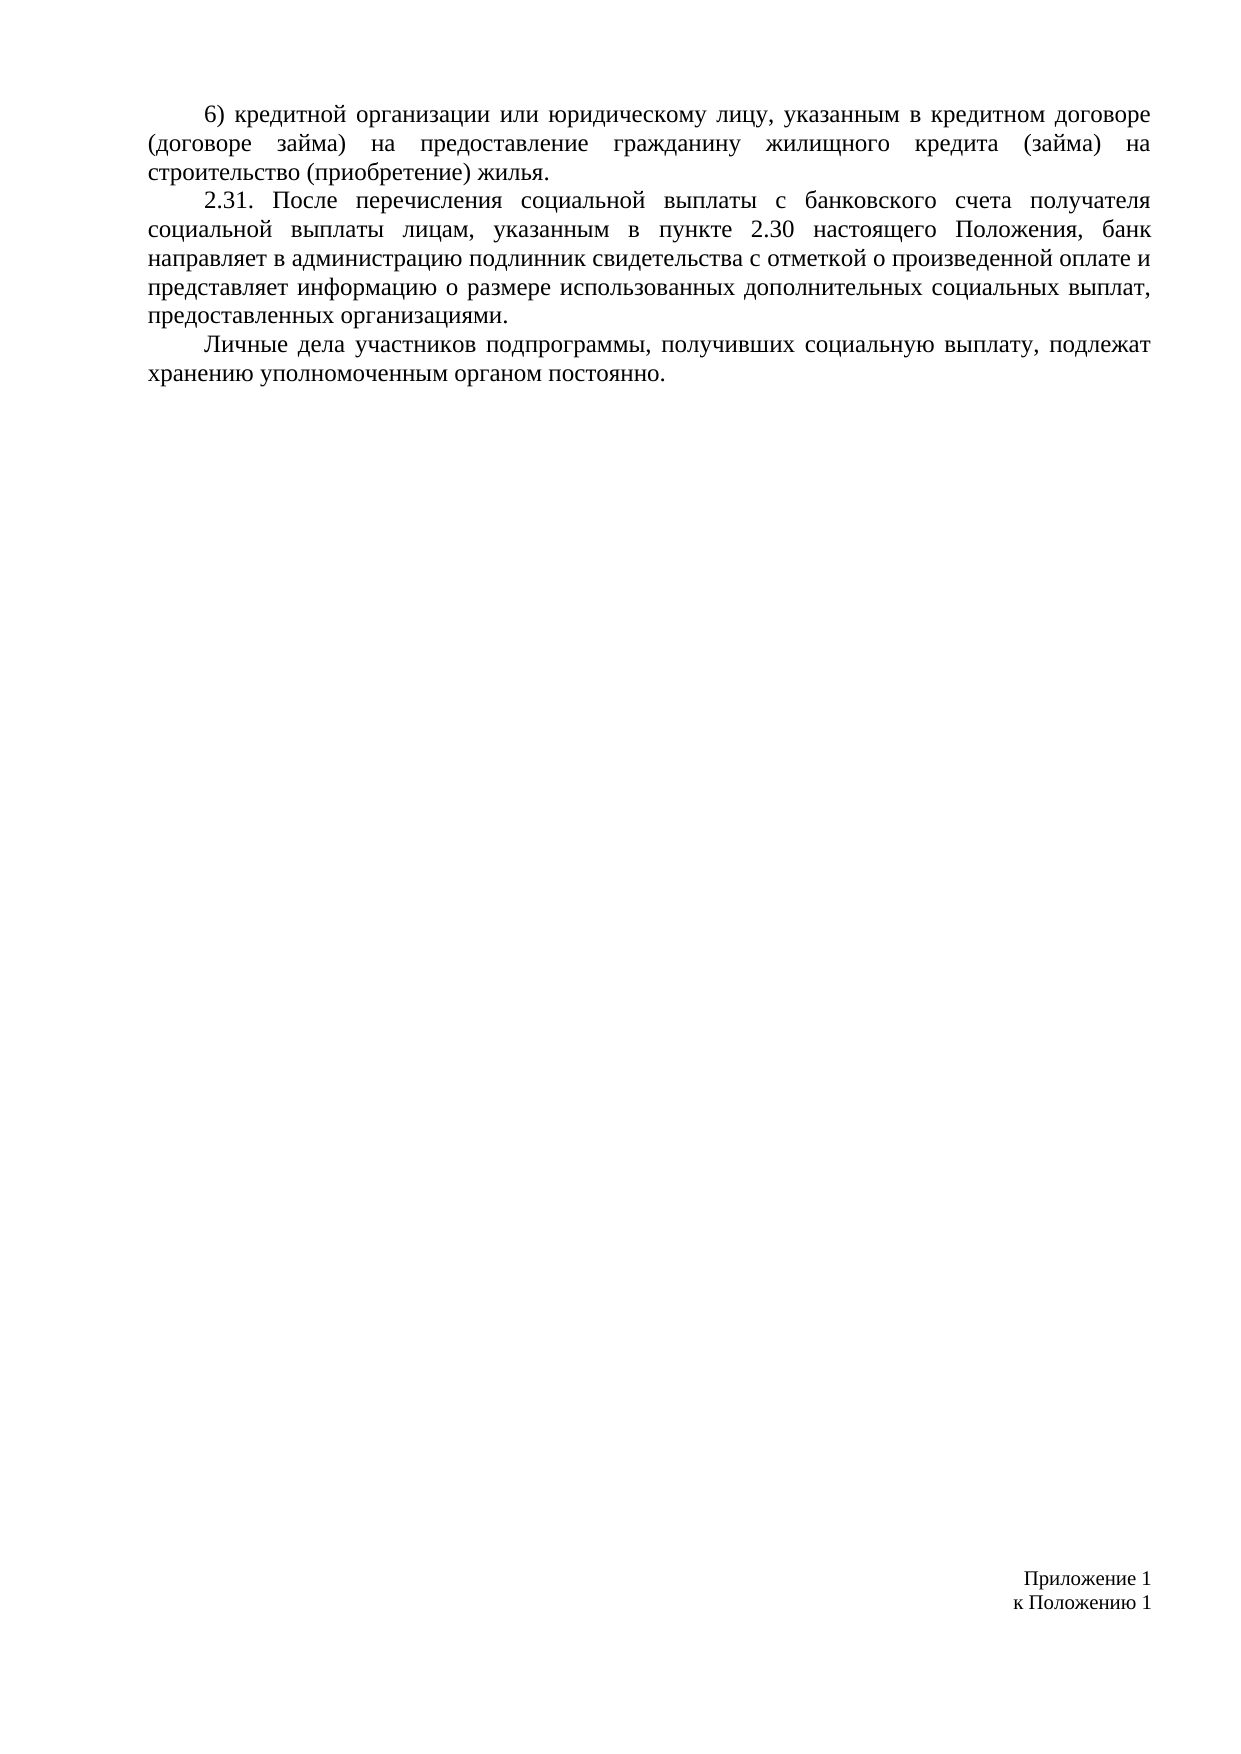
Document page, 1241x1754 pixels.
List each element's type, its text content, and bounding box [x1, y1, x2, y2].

text 6) кредитной организации или юридическому лицу, указанным в кредитном договоре (договоре займа) на предоставление гражданину жилищного кредита (займа) на строительство (приобретение) жилья. [148, 99, 1152, 185]
text к Положению 1 [148, 1590, 1152, 1614]
text Личные дела участников подпрограммы, получивших социальную выплату, подлежат хранению уполномоченным органом постоянно. [148, 329, 1152, 387]
text 2.31. После перечисления социальной выплаты с банковского счета получателя социальной выплаты лицам, указанным в пункте 2.30 настоящего Положения, банк направляет в администрацию подлинник свидетельства с отметкой о произведенной оплате и представляет информацию о размере использованных дополнительных социальных выплат, предоставленных организациями. [148, 185, 1152, 329]
text Приложение 1 [148, 1566, 1152, 1590]
